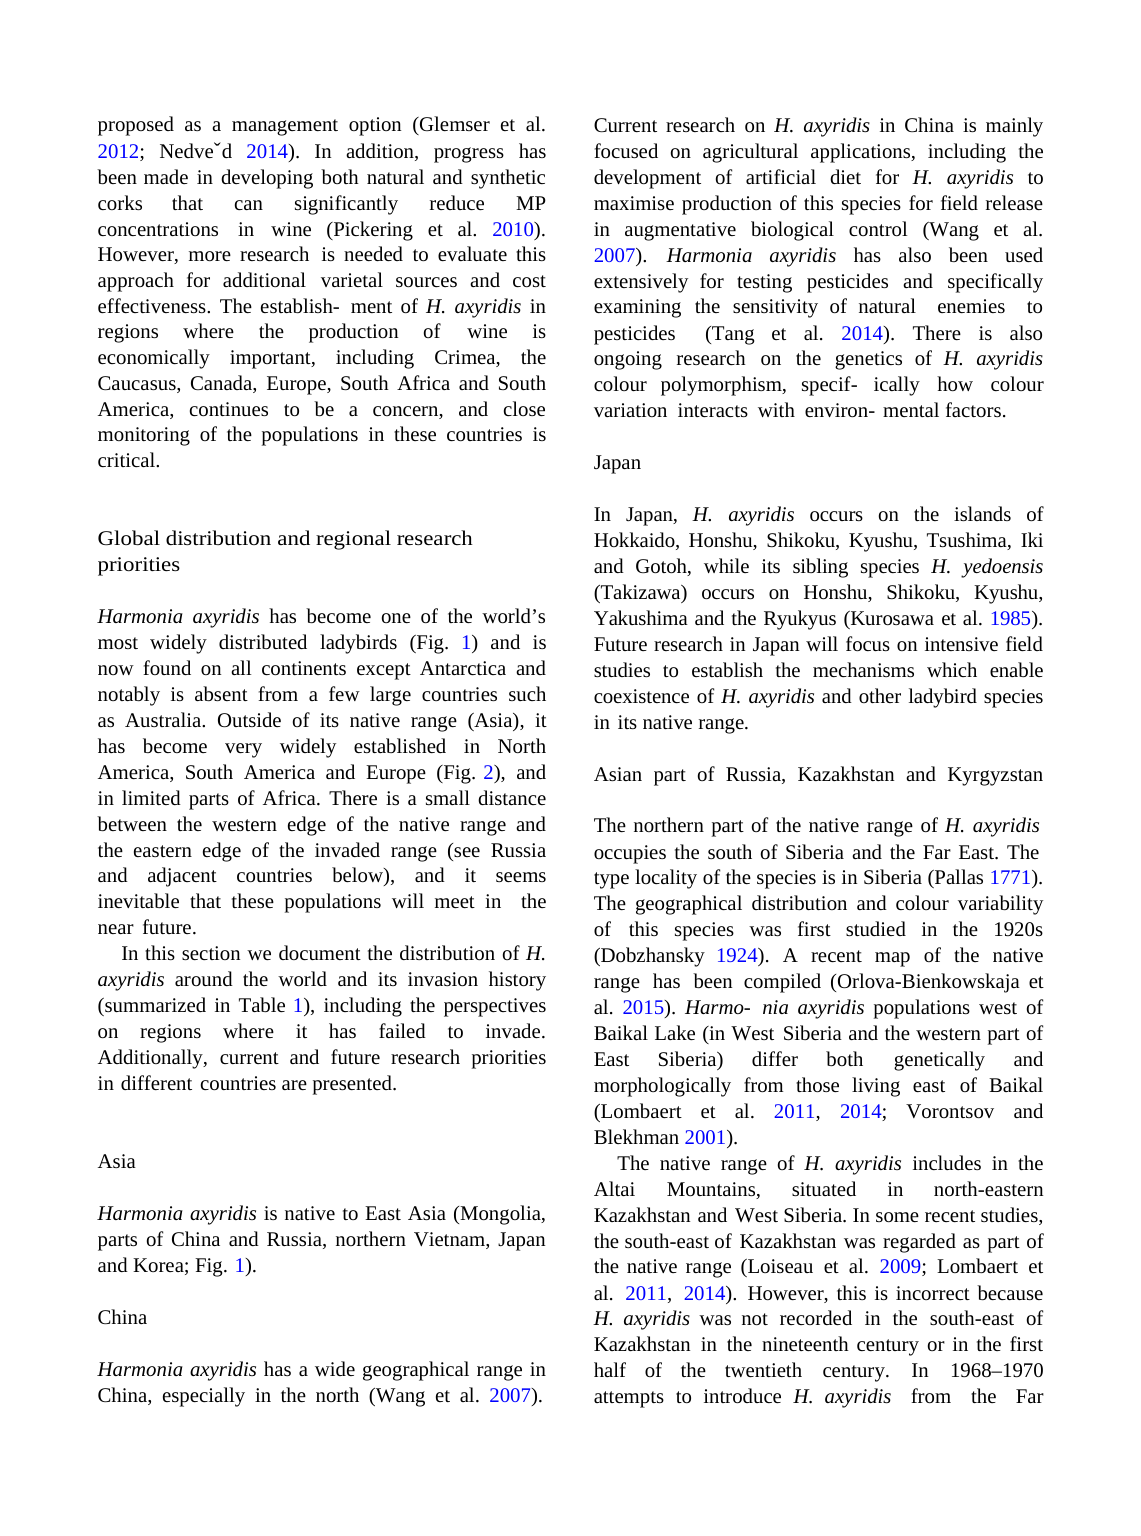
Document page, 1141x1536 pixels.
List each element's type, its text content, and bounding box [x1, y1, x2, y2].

text In Japan, H. axyridis occurs on the islands of Hokkaido, Honshu, Shikoku, Kyushu, Tsushima, Iki and Gotoh, while its sibling species H. yedoensis (Takizawa) occurs on Honshu, Shikoku, Kyushu, Yakushima and the Ryukyus (Kurosawa et al. 1985). Future research in Japan will focus on intensive field studies to establish the mechanisms which enable coexistence of H. axyridis and other ladybird species in its native range. [593, 502, 1043, 734]
text Harmonia axyridis has become one of the world’s most widely distributed ladybirds (Fig. 1) and is now found on all continents except Antarctica and notably is absent from a few large countries such as Australia. Outside of its native range (Asia), it has become very widely established in North America, South America and Europe (Fig. 2), and in limited parts of Africa. There is a small distance between the western edge of the native range and the eastern edge of the invaded range (see Russia and adjacent countries below), and it seems inevitable that these populations will meet in the near future. [97, 604, 546, 939]
text Harmonia axyridis is native to East Asia (Mongolia, parts of China and Russia, northern Vietnam, Japan and Korea; Fig. 1). [97, 1201, 546, 1277]
text In this section we document the distribution of H. axyridis around the world and its invasion history (summarized in Table 1), including the perspectives on regions where it has failed to invade. Additionally, current and future research priorities in different countries are presented. [97, 941, 546, 1095]
text Harmonia axyridis has a wide geographical range in China, especially in the north (Wang et al. 2007). [97, 1357, 546, 1407]
text type locality of the species is in Siberia (Pallas 1771). The geographical distribution and colour variability of this species was first studied in the 1920s (Dobzhansky 1924). A recent map of the native range has been compiled (Orlova-Bienkowskaja et al. 2015). Harmo- nia axyridis populations west of Baikal Lake (in West Siberia and the western part of East Siberia) differ both genetically and morphologically from those living east of Baikal (Lombaert et al. 2011, 2014; Vorontsov and Blekhman 2001). [593, 865, 1043, 1149]
text Japan [593, 450, 1055, 474]
text Current research on H. axyridis in China is mainly focused on agricultural applications, including the development of artificial diet for H. axyridis to maximise production of this species for field release in augmentative biological control (Wang et al. 2007). Harmonia axyridis has also been used extensively for testing pesticides and specifically examining the sensitivity of natural enemies to pesticides (Tang et al. 2014). There is also ongoing research on the genetics of H. axyridis colour polymorphism, specif- ically how colour variation interacts with environ- mental factors. [593, 113, 1043, 422]
text proposed as a management option (Glemser et al. 2012; Nedveˇd 2014). In addition, progress has been made in developing both natural and synthetic corks that can significantly reduce MP concentrations in wine (Pickering et al. 2010). However, more research is needed to evaluate this approach for additional varietal sources and cost effectiveness. The establish- ment of H. axyridis in regions where the production of wine is economically important, including Crimea, the Caucasus, Canada, Europe, South Africa and South America, continues to be a concern, and close monitoring of the populations in these countries is critical. [97, 112, 546, 472]
text Asian part of Russia, Kazakhstan and Kyrgyzstan The northern part of the native range of H. axyridis [593, 739, 1043, 843]
text occupies the south of Siberia and the Far East. The [593, 843, 1055, 863]
text Global distribution and regional research priorities [97, 526, 529, 576]
text Asia [97, 1149, 546, 1173]
text China [97, 1305, 546, 1329]
